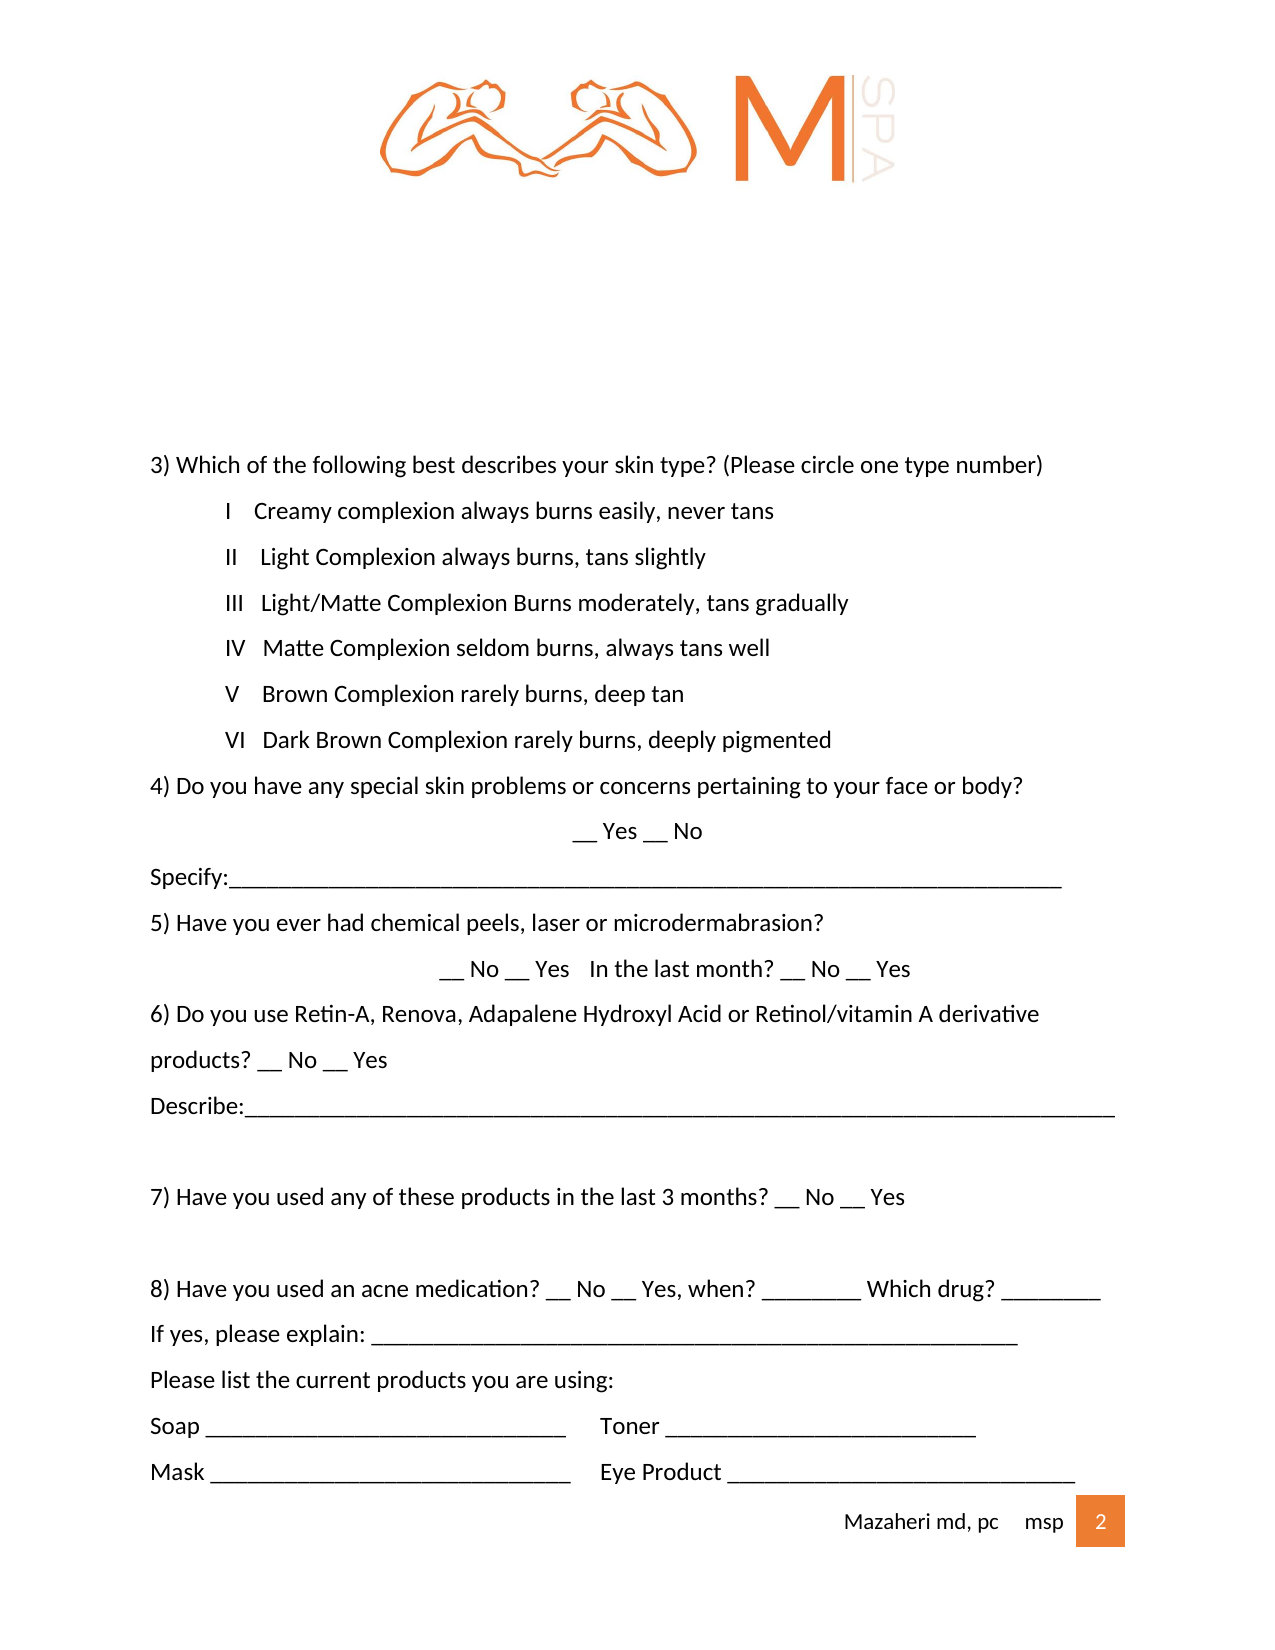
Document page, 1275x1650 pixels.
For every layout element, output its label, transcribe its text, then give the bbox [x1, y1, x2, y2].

text II Light Complexion always burns, tans slightly [150, 541, 1125, 572]
text III Light/Matte Complexion Burns moderately, tans gradually [150, 587, 1125, 617]
text Soap _____________________________ Toner _________________________ [150, 1410, 1125, 1441]
text 3) Which of the following best describes your skin type? (Please circle one type number) [150, 450, 1125, 480]
text VI Dark Brown Complexion rarely burns, deeply pigmented [150, 724, 1125, 754]
text Mask _____________________________ Eye Product ____________________________ [150, 1456, 1125, 1486]
text IV Matte Complexion seldom burns, always tans well [150, 633, 1125, 663]
text Please list the current products you are using: [150, 1364, 1125, 1395]
text __ Yes __ No [150, 816, 1125, 846]
text 8) Have you used an acne medication? __ No __ Yes, when? ________ Which drug? ________ [150, 1273, 1125, 1303]
text Describe:______________________________________________________________________ [150, 1090, 1125, 1120]
text Specify:___________________________________________________________________ [150, 861, 1125, 892]
text 4) Do you have any special skin problems or concerns pertaining to your face or body? [150, 770, 1125, 800]
text 5) Have you ever had chemical peels, laser or microdermabrasion? [150, 907, 1125, 937]
text If yes, please explain: ____________________________________________________ [150, 1318, 1125, 1349]
picture [380, 75, 895, 193]
text V Brown Complexion rarely burns, deep tan [150, 678, 1125, 709]
text __ No __ Yes In the last month? __ No __ Yes [150, 953, 1125, 983]
text I Creamy complexion always burns easily, never tans [150, 495, 1125, 526]
text 6) Do you use Retin-A, Renova, Adapalene Hydroxyl Acid or Retinol/vitamin A derivative products? __ No __ Yes [150, 998, 1125, 1075]
text 7) Have you used any of these products in the last 3 months? __ No __ Yes [150, 1181, 1125, 1212]
